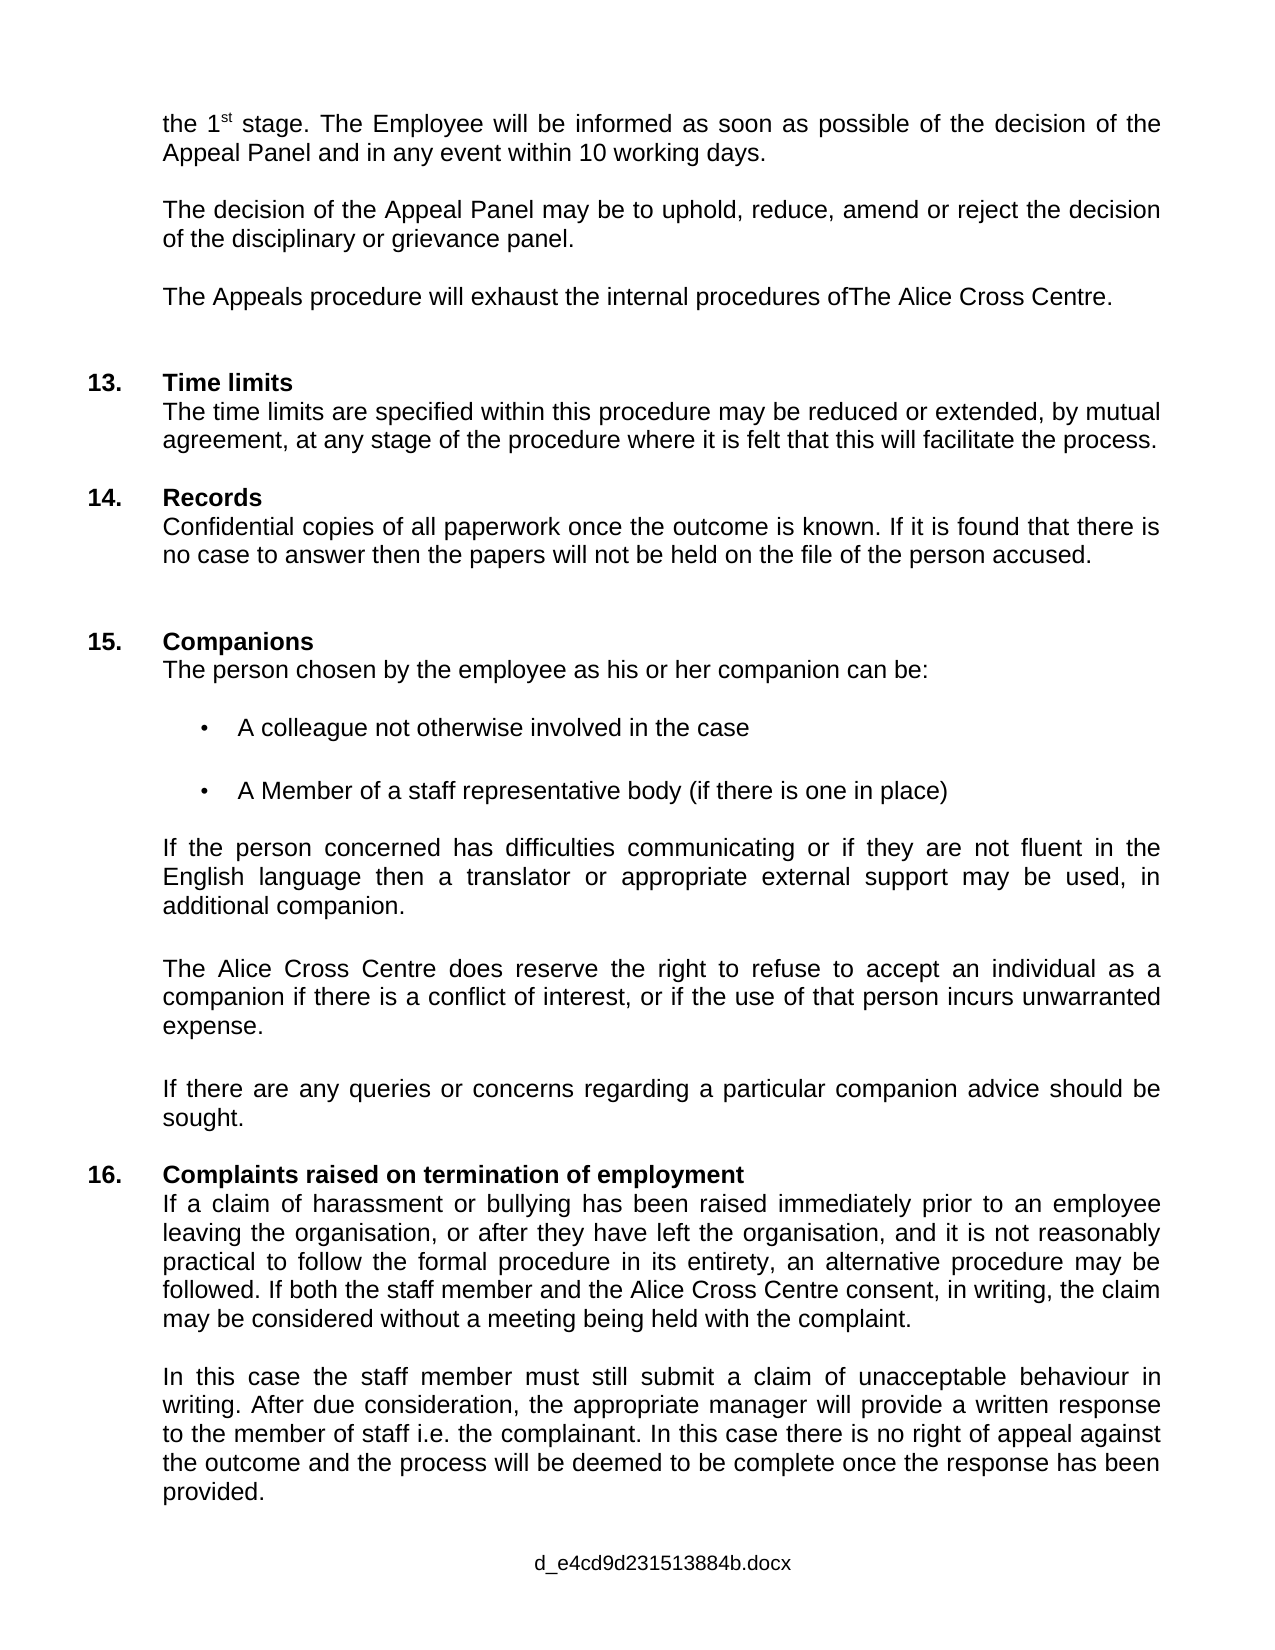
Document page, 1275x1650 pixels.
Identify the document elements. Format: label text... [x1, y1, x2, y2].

text Confidential copies of all paperwork once the outcome is known. If it is found that there is no case to answer then the papers will not be held on the file of the person accused. [162, 512, 1163, 569]
text The time limits are specified within this procedure may be reduced or extended, by mutual agreement, at any stage of the procedure where it is felt that this will facilitate the process. [162, 397, 1163, 454]
text 14. Records [87, 483, 1163, 512]
text The person chosen by the employee as his or her companion can be: [162, 655, 1163, 684]
list A colleague not otherwise involved in the case [200, 713, 1163, 742]
text If the person concerned has difficulties communicating or if they are not fluent in the English language then a translator or appropriate external support may be used, in additional companion. [162, 833, 1163, 919]
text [162, 109, 1163, 167]
text 15. Companions [87, 627, 1163, 655]
text The decision of the Appeal Panel may be to uphold, reduce, amend or reject the decision of the disciplinary or grievance panel. [162, 195, 1163, 253]
list A Member of a staff representative body (if there is one in place) [200, 776, 1163, 804]
text If there are any queries or concerns regarding a particular companion advice should be sought. [162, 1074, 1163, 1131]
text 13. Time limits [87, 368, 1163, 397]
text The Alice Cross Centre does reserve the right to refuse to accept an individual as a companion if there is a conflict of interest, or if the use of that person incurs unwarranted expense. [162, 954, 1163, 1040]
text In this case the staff member must still submit a claim of unacceptable behaviour in writing. After due consideration, the appropriate manager will provide a written response to the member of staff i.e. the complainant. In this case there is no right of appeal against the outcome and the process will be deemed to be complete once the response has been provided. [162, 1361, 1163, 1505]
text If a claim of harassment or bullying has been raised immediately prior to an employee leaving the organisation, or after they have left the organisation, and it is not reasonably practical to follow the formal procedure in its entirety, an alternative procedure may be followed. If both the staff member and the Alice Cross Centre consent, in writing, the claim may be considered without a meeting being held with the complaint. [162, 1189, 1163, 1333]
text 16. Complaints raised on termination of employment [87, 1160, 1163, 1189]
text The Appeals procedure will exhaust the internal procedures ofThe Alice Cross Centre. [162, 282, 1163, 310]
